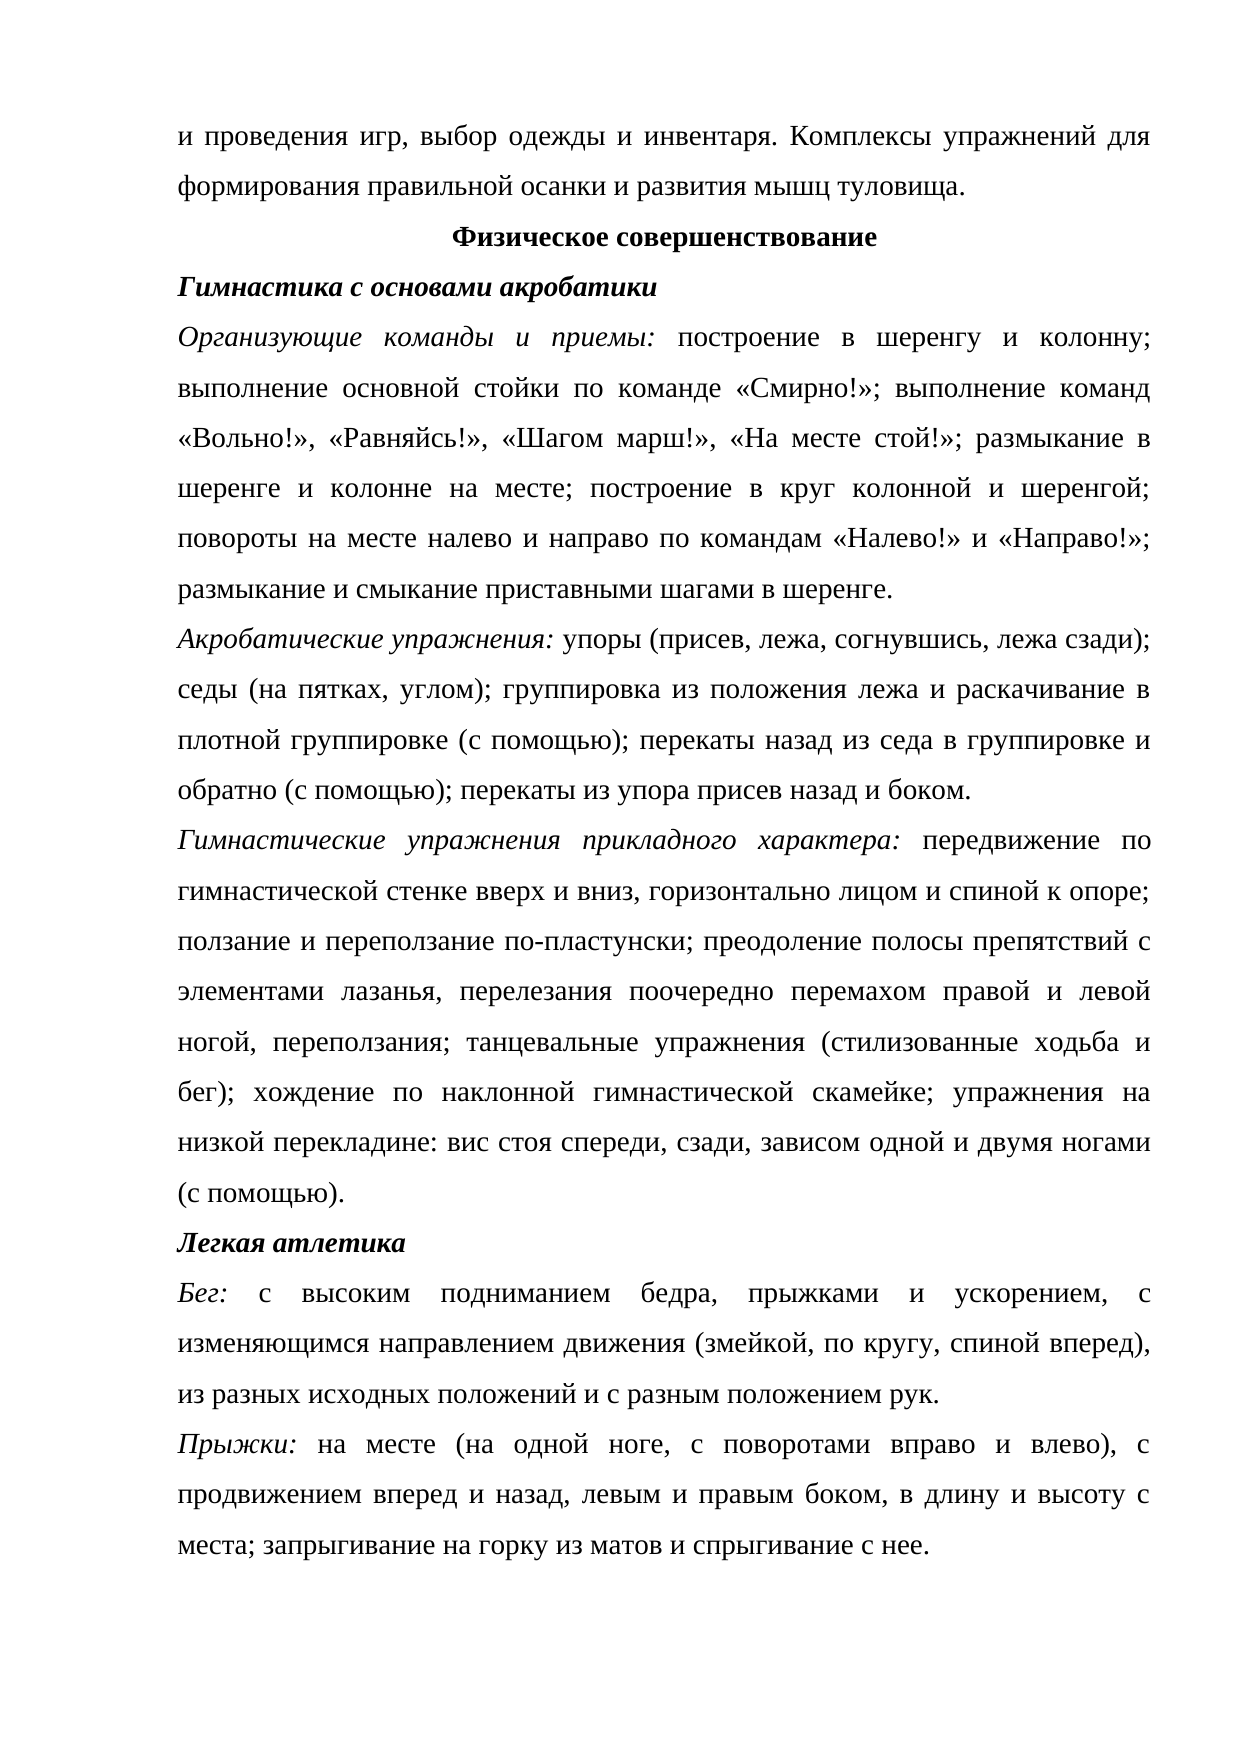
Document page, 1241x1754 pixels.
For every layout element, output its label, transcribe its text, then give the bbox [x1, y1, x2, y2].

text Прыжки: на месте (на одной ноге, с поворотами вправо и влево), с продвижением вперед и назад, левым и правым боком, в длину и высоту с места; запрыгивание на горку из матов и спрыгивание с нее. [177, 1426, 1152, 1560]
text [177, 118, 1152, 202]
text Легкая атлетика [177, 1225, 1152, 1258]
text Гимнастика с основами акробатики [177, 269, 1152, 303]
text Бег: с высоким подниманием бедра, прыжками и ускорением, с изменяющимся направлением движения (змейкой, по кругу, спиной вперед), из разных исходных положений и с разным положением рук. [177, 1275, 1152, 1409]
text Акробатические упражнения: упоры (присев, лежа, согнувшись, лежа сзади); седы (на пятках, углом); группировка из положения лежа и раскачивание в плотной группировке (с помощью); перекаты назад из седа в группировке и обратно (с помощью); перекаты из упора присев назад и боком. [177, 621, 1152, 806]
text Физическое совершенствование [177, 219, 1152, 252]
text Гимнастические упражнения прикладного характера: передвижение по гимнастической стенке вверх и вниз, горизонтально лицом и спиной к опоре; ползание и переползание по-пластунски; преодоление полосы препятствий с элементами лазанья, перелезания поочередно перемахом правой и левой ногой, переползания; танцевальные упражнения (стилизованные ходьба и бег); хождение по наклонной гимнастической скамейке; упражнения на низкой перекладине: вис стоя спереди, сзади, зависом одной и двумя ногами (с помощью). [177, 822, 1152, 1208]
text Организующие команды и приемы: построение в шеренгу и колонну; выполнение основной стойки по команде «Смирно!»; выполнение команд «Вольно!», «Равняйсь!», «Шагом марш!», «На месте стой!»; размыкание в шеренге и колонне на месте; построение в круг колонной и шеренгой; повороты на месте налево и направо по командам «Налево!» и «Направо!»; размыкание и смыкание приставными шагами в шеренге. [177, 319, 1152, 604]
